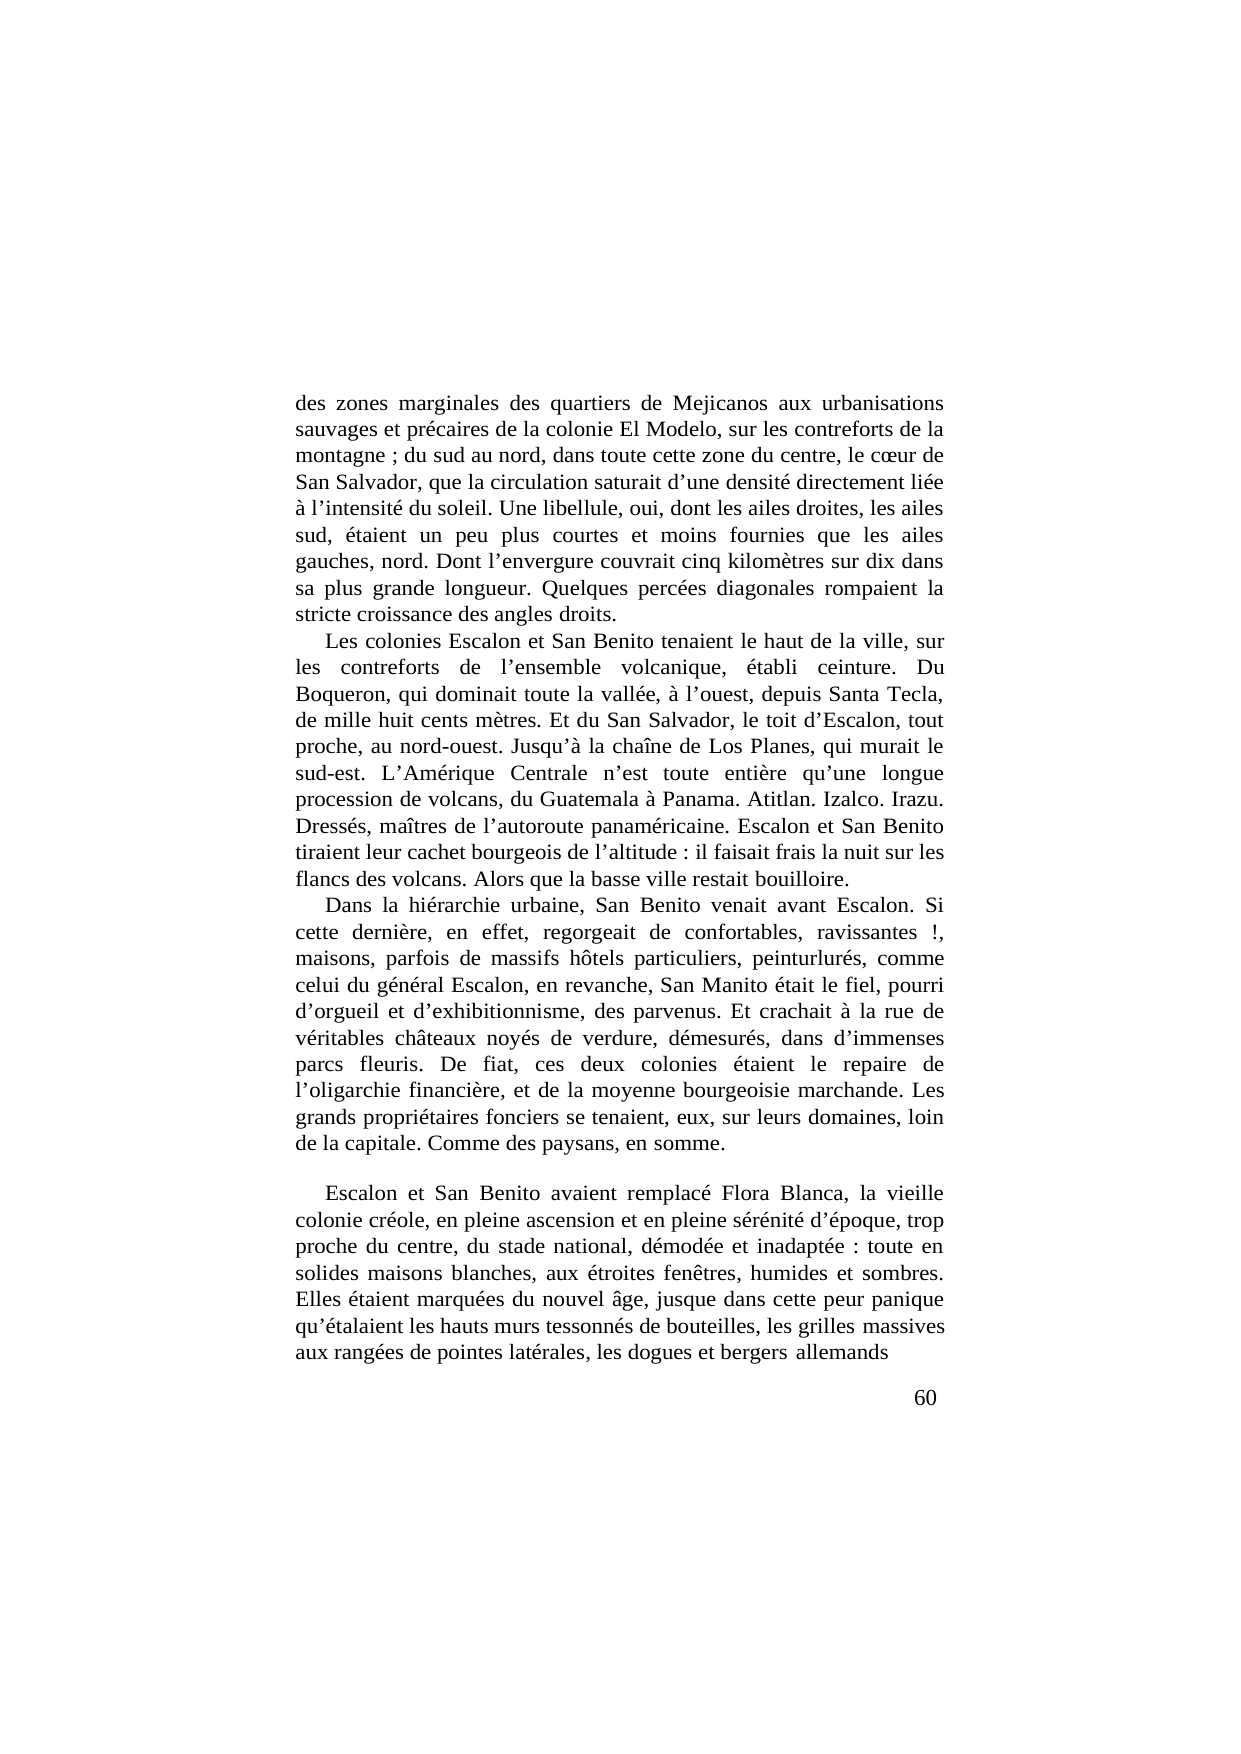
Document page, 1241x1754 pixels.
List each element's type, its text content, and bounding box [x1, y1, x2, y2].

text des zones marginales des quartiers de Mejicanos aux urbanisations sauvages et précaires de la colonie El Modelo, sur les contreforts de la montagne ; du sud au nord, dans toute cette zone du centre, le cœur de San Salvador, que la circulation saturait d’une densité directement liée à l’intensité du soleil. Une libellule, oui, dont les ailes droites, les ailes sud, étaient un peu plus courtes et moins fournies que les ailes gauches, nord. Dont l’envergure couvrait cinq kilomètres sur dix dans sa plus grande longueur. Quelques percées diagonales rompaient la stricte croissance des angles droits. [295, 389, 945, 626]
text Dans la hiérarchie urbaine, San Benito venait avant Escalon. Si cette dernière, en effet, regorgeait de confortables, ravissantes !, maisons, parfois de massifs hôtels particuliers, peinturlurés, comme celui du général Escalon, en revanche, San Manito était le fiel, pourri d’orgueil et d’exhibitionnisme, des parvenus. Et crachait à la rue de véritables châteaux noyés de verdure, démesurés, dans d’immenses parcs fleuris. De fiat, ces deux colonies étaient le repaire de l’oligarchie financière, et de la moyenne bourgeoisie marchande. Les grands propriétaires fonciers se tenaient, eux, sur leurs domaines, loin de la capitale. Comme des paysans, en somme. [295, 892, 946, 1156]
text Escalon et San Benito avaient remplacé Flora Blanca, la vieille colonie créole, en pleine ascension et en pleine sérénité d’époque, trop proche du centre, du stade national, démodée et inadaptée : toute en solides maisons blanches, aux étroites fenêtres, humides et sombres. Elles étaient marquées du nouvel âge, jusque dans cette peur panique qu’étalaient les hauts murs tessonnés de bouteilles, les grilles massives aux rangées de pointes latérales, les dogues et bergers allemands [295, 1180, 945, 1364]
text Les colonies Escalon et San Benito tenaient le haut de la ville, sur les contreforts de l’ensemble volcanique, établi ceinture. Du Boqueron, qui dominait toute la vallée, à l’ouest, depuis Santa Tecla, de mille huit cents mètres. Et du San Salvador, le toit d’Escalon, tout proche, au nord-ouest. Jusqu’à la chaîne de Los Planes, qui murait le sud-est. L’Amérique Centrale n’est toute entière qu’une longue procession de volcans, du Guatemala à Panama. Atitlan. Izalco. Irazu. Dressés, maîtres de l’autoroute panaméricaine. Escalon et San Benito tiraient leur cachet bourgeois de l’altitude : il faisait frais la nuit sur les flancs des volcans. Alors que la basse ville restait bouilloire. [295, 628, 945, 891]
